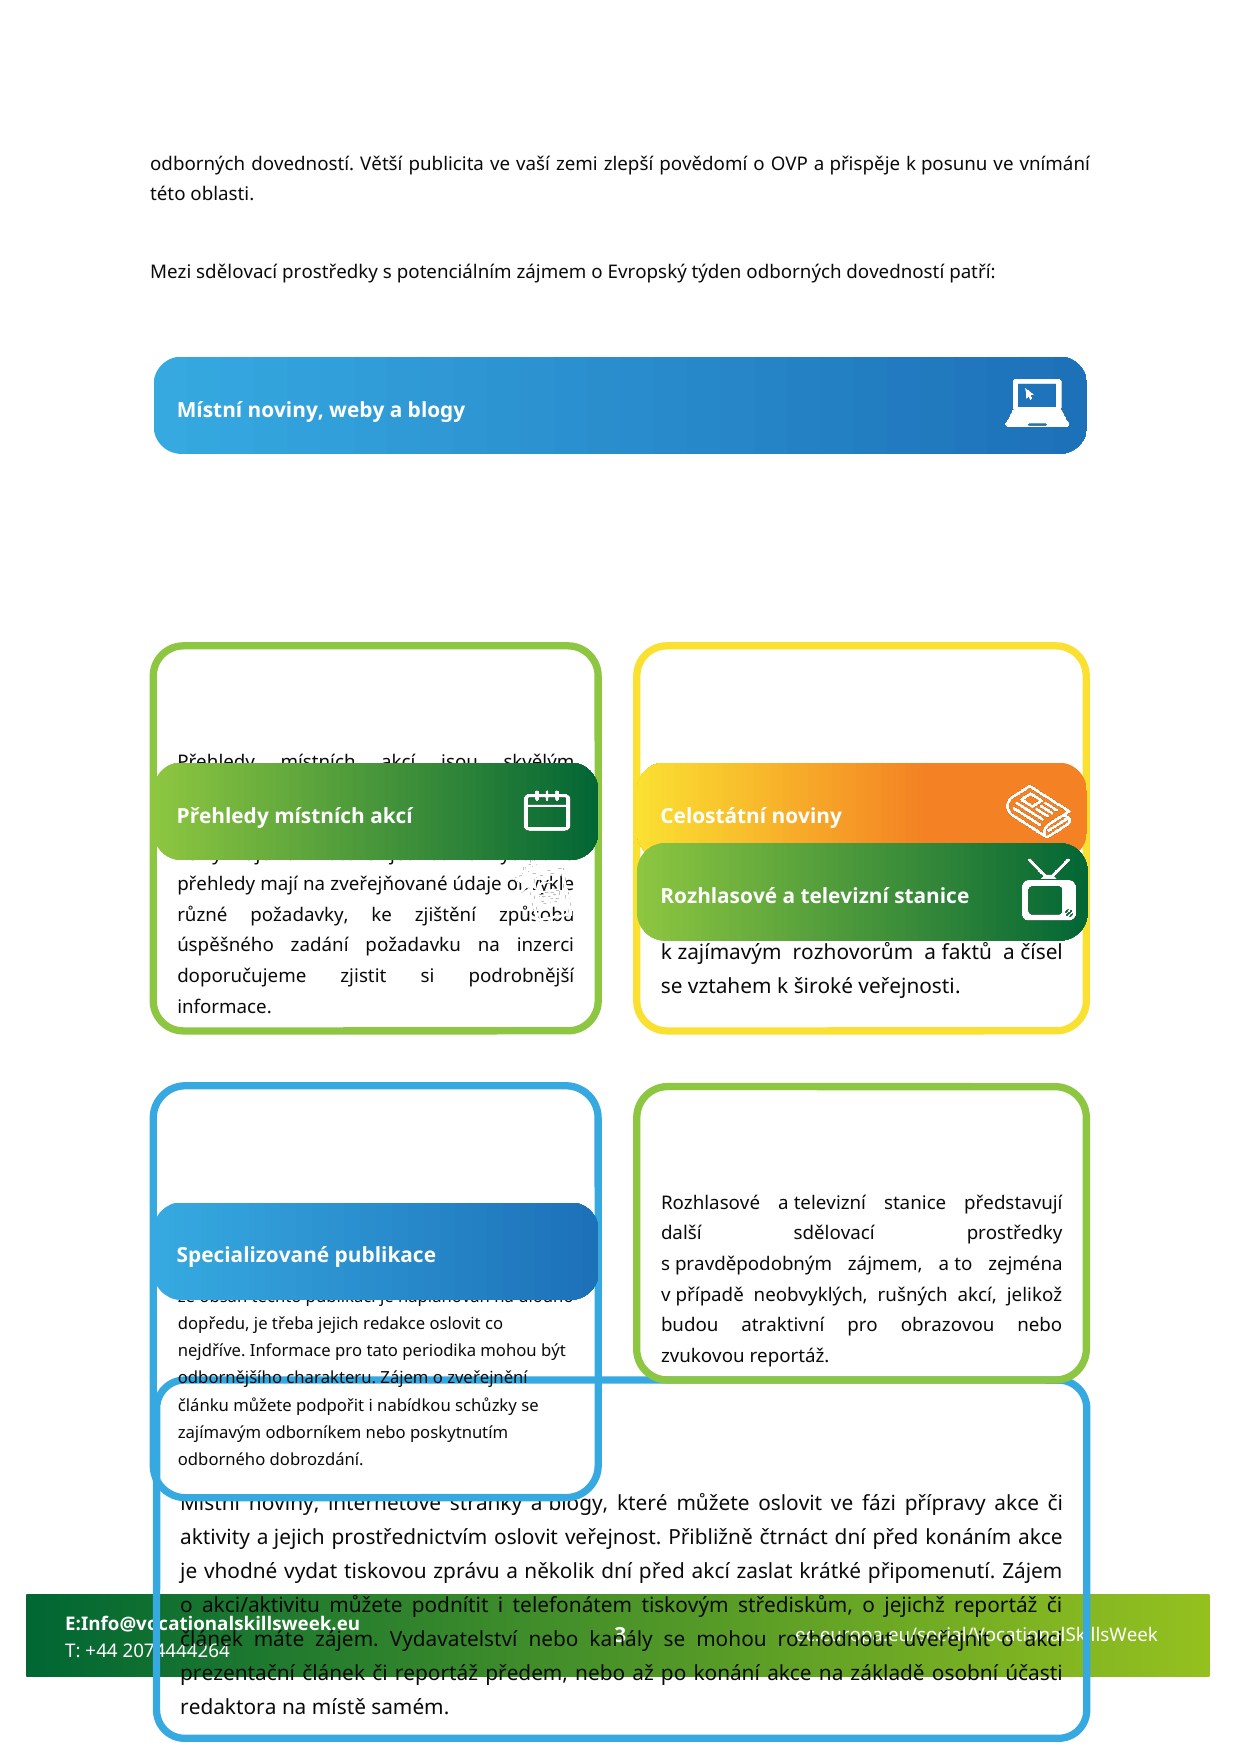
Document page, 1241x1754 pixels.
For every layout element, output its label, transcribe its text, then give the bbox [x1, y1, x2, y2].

text Mezi sdělovací prostředky s potenciálním zájmem o Evropský týden odborných dovedností patří: [150, 258, 1090, 284]
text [150, 150, 1090, 206]
picture [987, 355, 1087, 454]
picture [988, 760, 1098, 941]
picture [497, 762, 597, 942]
